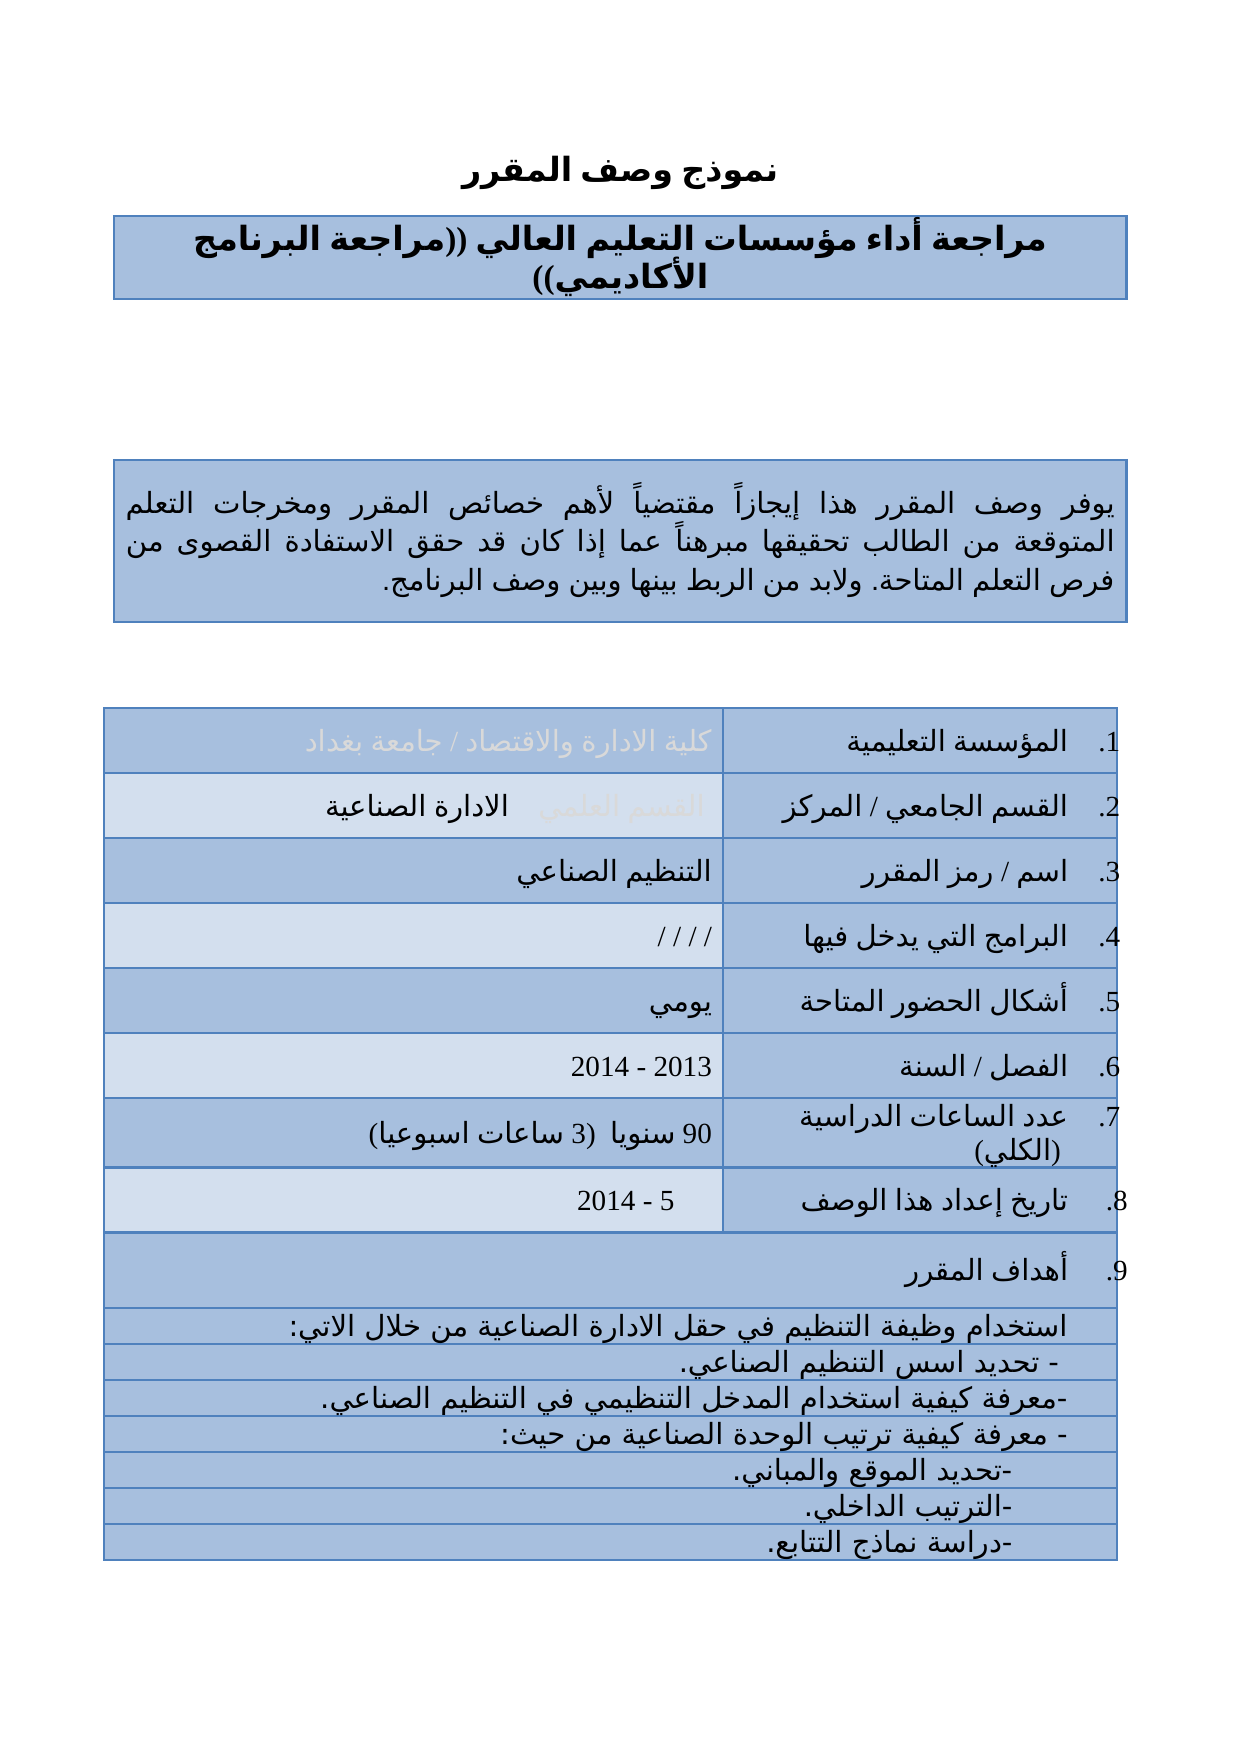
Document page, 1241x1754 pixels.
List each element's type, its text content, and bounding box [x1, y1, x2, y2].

table_cell / / / / [105, 904, 722, 967]
table_cell 2013 - 2014 [105, 1034, 722, 1097]
table_cell الفصل / السنة [724, 1034, 1116, 1097]
table_cell القسم العلمي الادارة الصناعية [105, 774, 722, 837]
table_header كلية الادارة والاقتصاد / جامعة بغداد [105, 709, 722, 772]
table_cell -دراسة نماذج التتابع. [105, 1525, 1116, 1559]
text نموذج وصف المقرر [187, 150, 1053, 188]
table_cell اسم / رمز المقرر [724, 839, 1116, 902]
table_cell البرامج التي يدخل فيها [724, 904, 1116, 967]
table_cell أهداف المقرر [105, 1234, 1116, 1307]
table_cell 5 - 2014 [105, 1169, 722, 1231]
table_cell عدد الساعات الدراسية (الكلي) [724, 1099, 1116, 1166]
table_cell يومي [105, 969, 722, 1032]
table_cell أشكال الحضور المتاحة [724, 969, 1116, 1032]
table_header يوفر وصف المقرر هذا إيجازاً مقتضياً لأهم خصائص المقرر ومخرجات التعلم المتوقعة من الطالب تحقيقها مبرهناً عما إذا كان قد حقق الاستفادة القصوى من فرص التعلم المتاحة. ولابد من الربط بينها وبين وصف البرنامج. [115, 461, 1125, 621]
table_cell - تحديد اسس التنظيم الصناعي. [105, 1345, 1116, 1379]
table_cell -الترتيب الداخلي. [105, 1489, 1116, 1523]
table_cell -معرفة كيفية استخدام المدخل التنظيمي في التنظيم الصناعي. [105, 1381, 1116, 1415]
table_cell -تحديد الموقع والمباني. [105, 1453, 1116, 1487]
table_cell التنظيم الصناعي [105, 839, 722, 902]
table_cell 90 سنويا (3 ساعات اسبوعيا) [105, 1099, 722, 1166]
table_cell القسم الجامعي / المركز [724, 774, 1116, 837]
table_cell - معرفة كيفية ترتيب الوحدة الصناعية من حيث: [105, 1417, 1116, 1451]
table_cell تاريخ إعداد هذا الوصف [724, 1169, 1116, 1231]
table_header المؤسسة التعليمية [724, 709, 1116, 772]
table_cell استخدام وظيفة التنظيم في حقل الادارة الصناعية من خلال الاتي: [105, 1309, 1116, 1343]
table_header مراجعة أداء مؤسسات التعليم العالي ((مراجعة البرنامج الأكاديمي)) [115, 217, 1125, 298]
